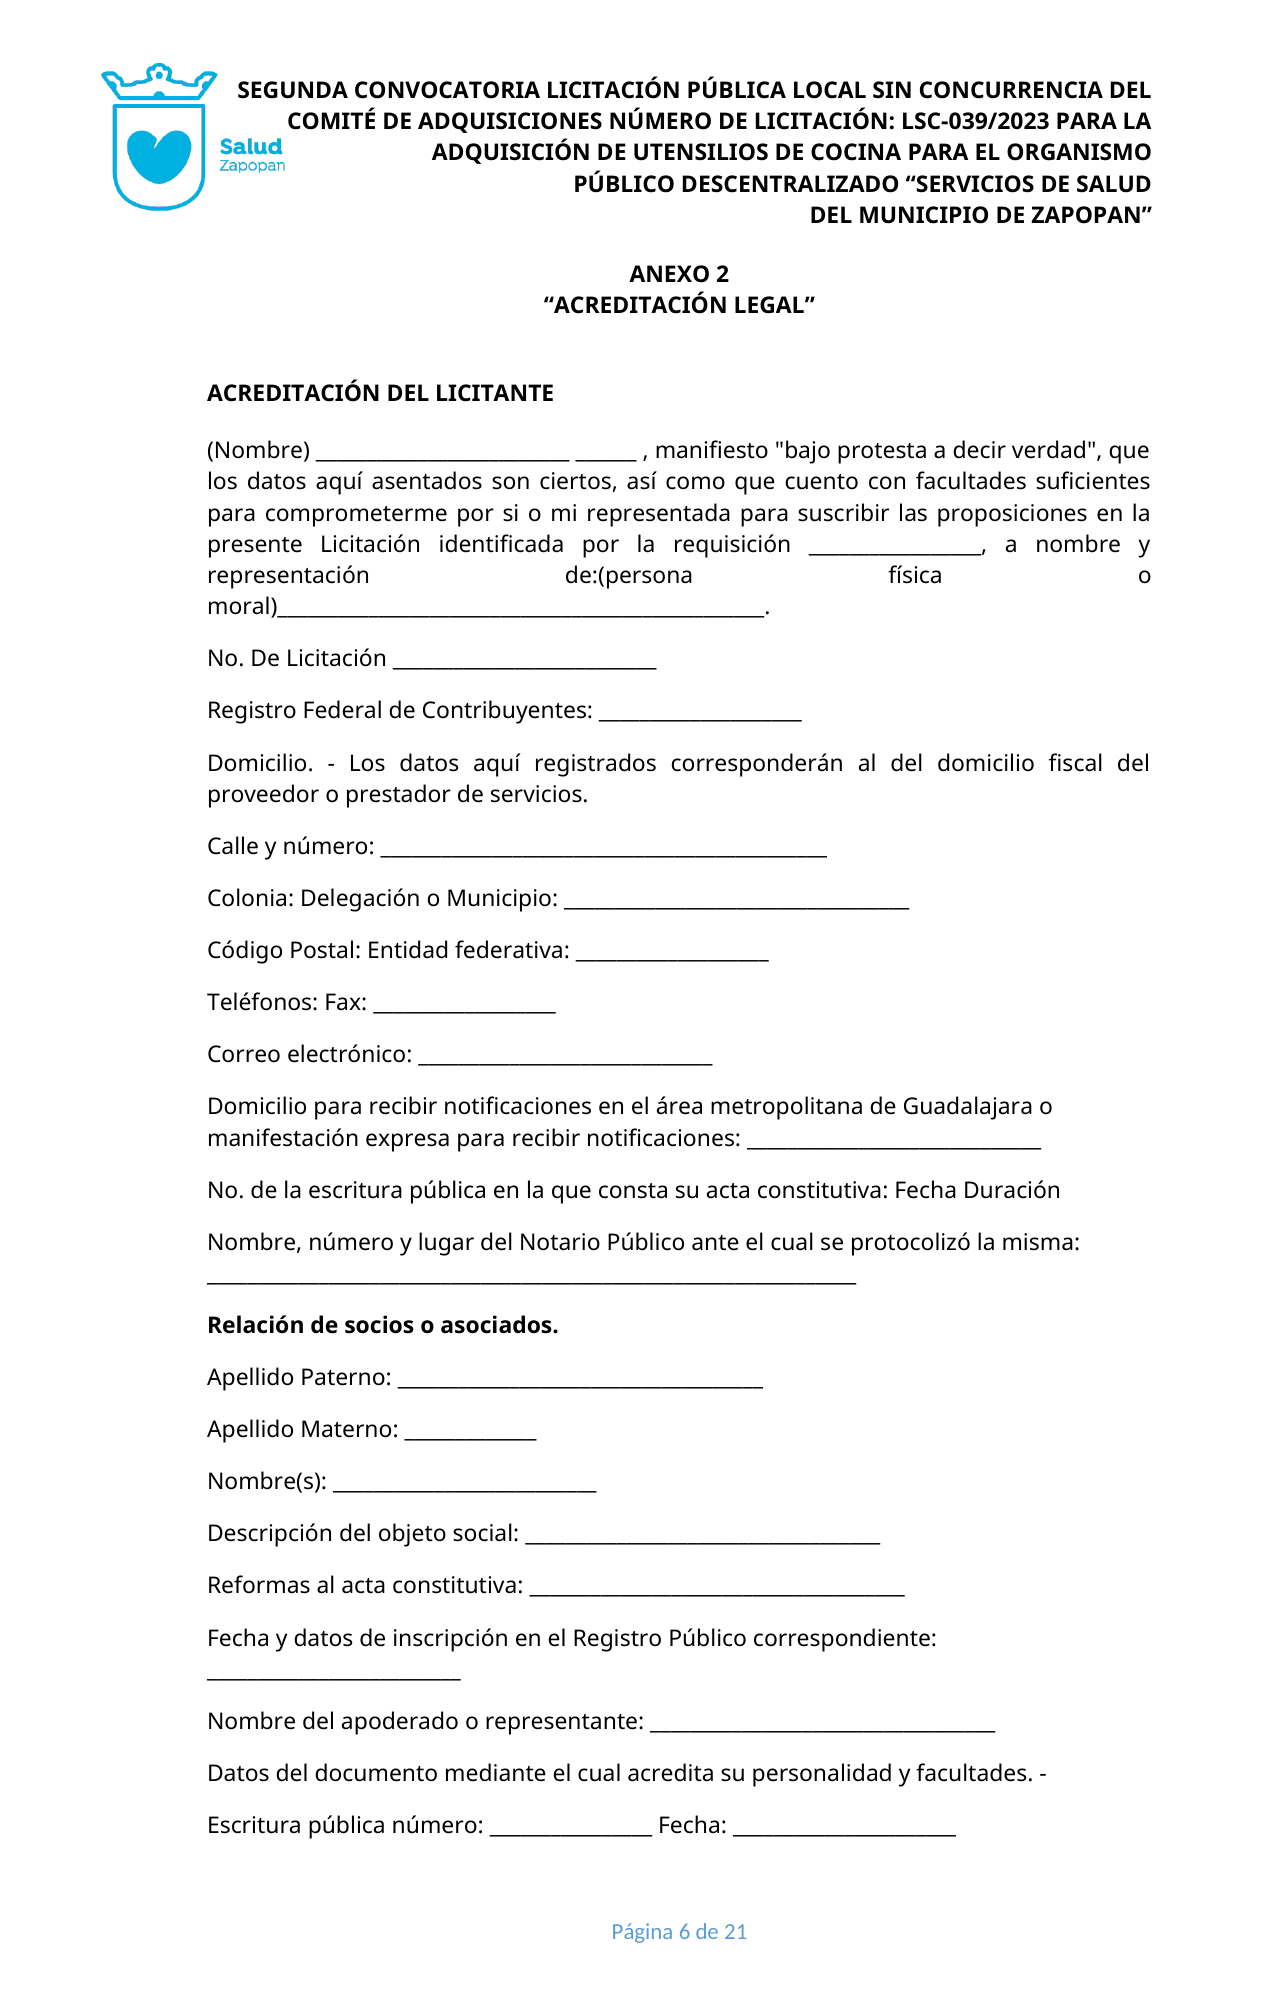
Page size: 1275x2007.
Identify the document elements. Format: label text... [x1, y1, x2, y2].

text Reformas al acta constitutiva: _____________________________________ [207, 1569, 1152, 1601]
text Registro Federal de Contribuyentes: ____________________ [207, 694, 1152, 726]
picture [108, 67, 211, 95]
text Domicilio para recibir notificaciones en el área metropolitana de Guadalajara o manifestación expresa para recibir notificaciones: _____________________________ [207, 1090, 1152, 1153]
text Calle y número: ____________________________________________ [207, 830, 1152, 861]
text Nombre del apoderado o representante: __________________________________ [207, 1705, 1152, 1736]
text Fecha y datos de inscripción en el Registro Público correspondiente: _________________________ [207, 1622, 1152, 1684]
text (Nombre) _________________________ ______ , manifiesto "bajo protesta a decir verdad", que los datos aquí asentados son ciertos, así como que cuento con facultades suficientes para comprometerme por si o mi representada para suscribir las proposiciones en la presente Licitación identificada por la requisición _________________, a nombre y representación de:(persona física o moral)________________________________________________. [207, 434, 1152, 622]
text ACREDITACIÓN DEL LICITANTE [207, 377, 1152, 408]
text ANEXO 2 [207, 258, 1152, 289]
text Teléfonos: Fax: __________________ [207, 986, 1152, 1017]
text Nombre, número y lugar del Notario Público ante el cual se protocolizó la misma: ________________________________________________________________ [207, 1226, 1152, 1288]
text Descripción del objeto social: ___________________________________ [207, 1517, 1152, 1549]
text Domicilio. - Los datos aquí registrados corresponderán al del domicilio fiscal del proveedor o prestador de servicios. [207, 747, 1152, 809]
text Colonia: Delegación o Municipio: __________________________________ [207, 882, 1152, 913]
picture [97, 63, 290, 220]
text Código Postal: Entidad federativa: ___________________ [207, 934, 1152, 965]
text “ACREDITACIÓN LEGAL” [207, 289, 1152, 321]
text Correo electrónico: _____________________________ [207, 1038, 1152, 1069]
text No. De Licitación __________________________ [207, 642, 1152, 674]
text Nombre(s): __________________________ [207, 1465, 1152, 1497]
text Apellido Materno: _____________ [207, 1413, 1152, 1444]
text Escritura pública número: ________________ Fecha: ______________________ [207, 1809, 1152, 1840]
text Datos del documento mediante el cual acredita su personalidad y facultades. - [207, 1757, 1152, 1788]
text Apellido Paterno: ____________________________________ [207, 1361, 1152, 1392]
text Relación de socios o asociados. [207, 1309, 1152, 1340]
text No. de la escritura pública en la que consta su acta constitutiva: Fecha Duración [207, 1174, 1152, 1205]
